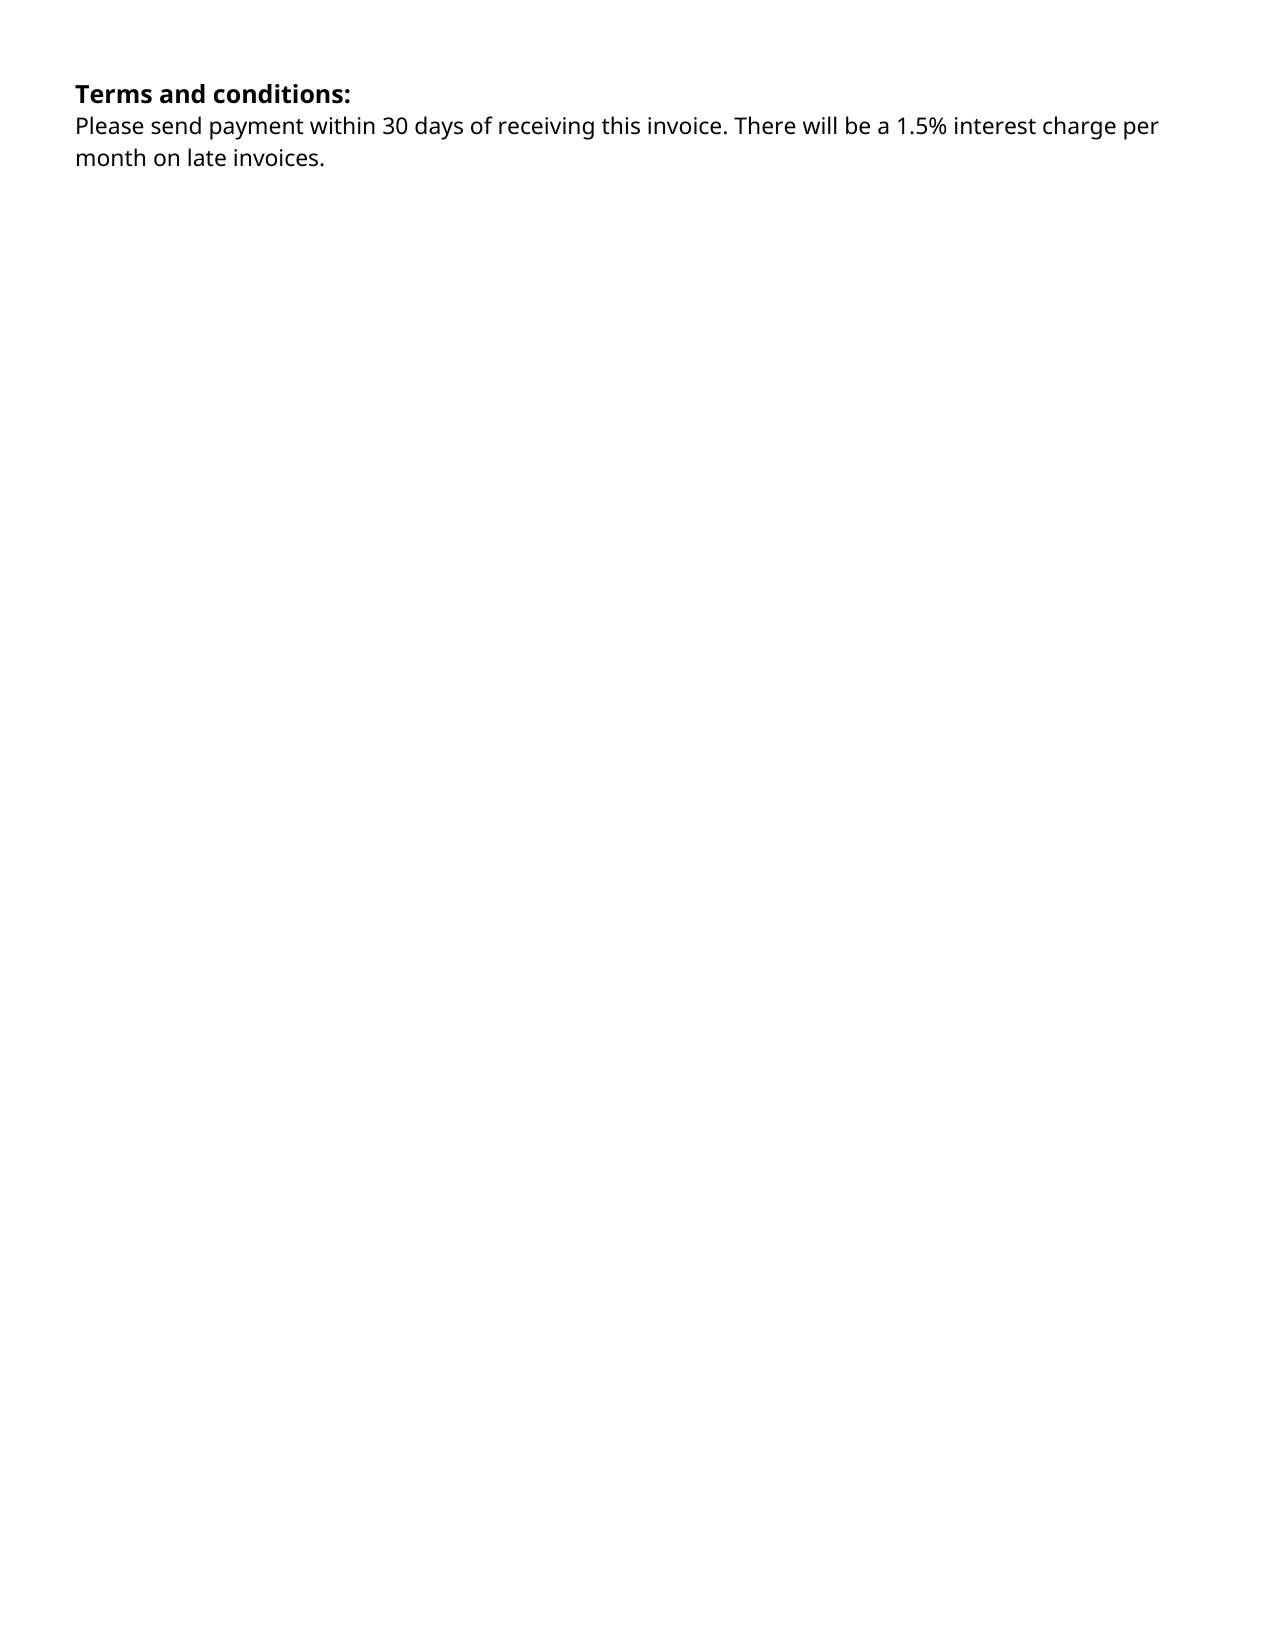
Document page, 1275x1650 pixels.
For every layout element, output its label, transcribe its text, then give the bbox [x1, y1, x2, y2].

text Terms and conditions: [75, 76, 1200, 110]
text Please send payment within 30 days of receiving this invoice. There will be a 1.5% interest charge per month on late invoices. [75, 110, 1200, 173]
